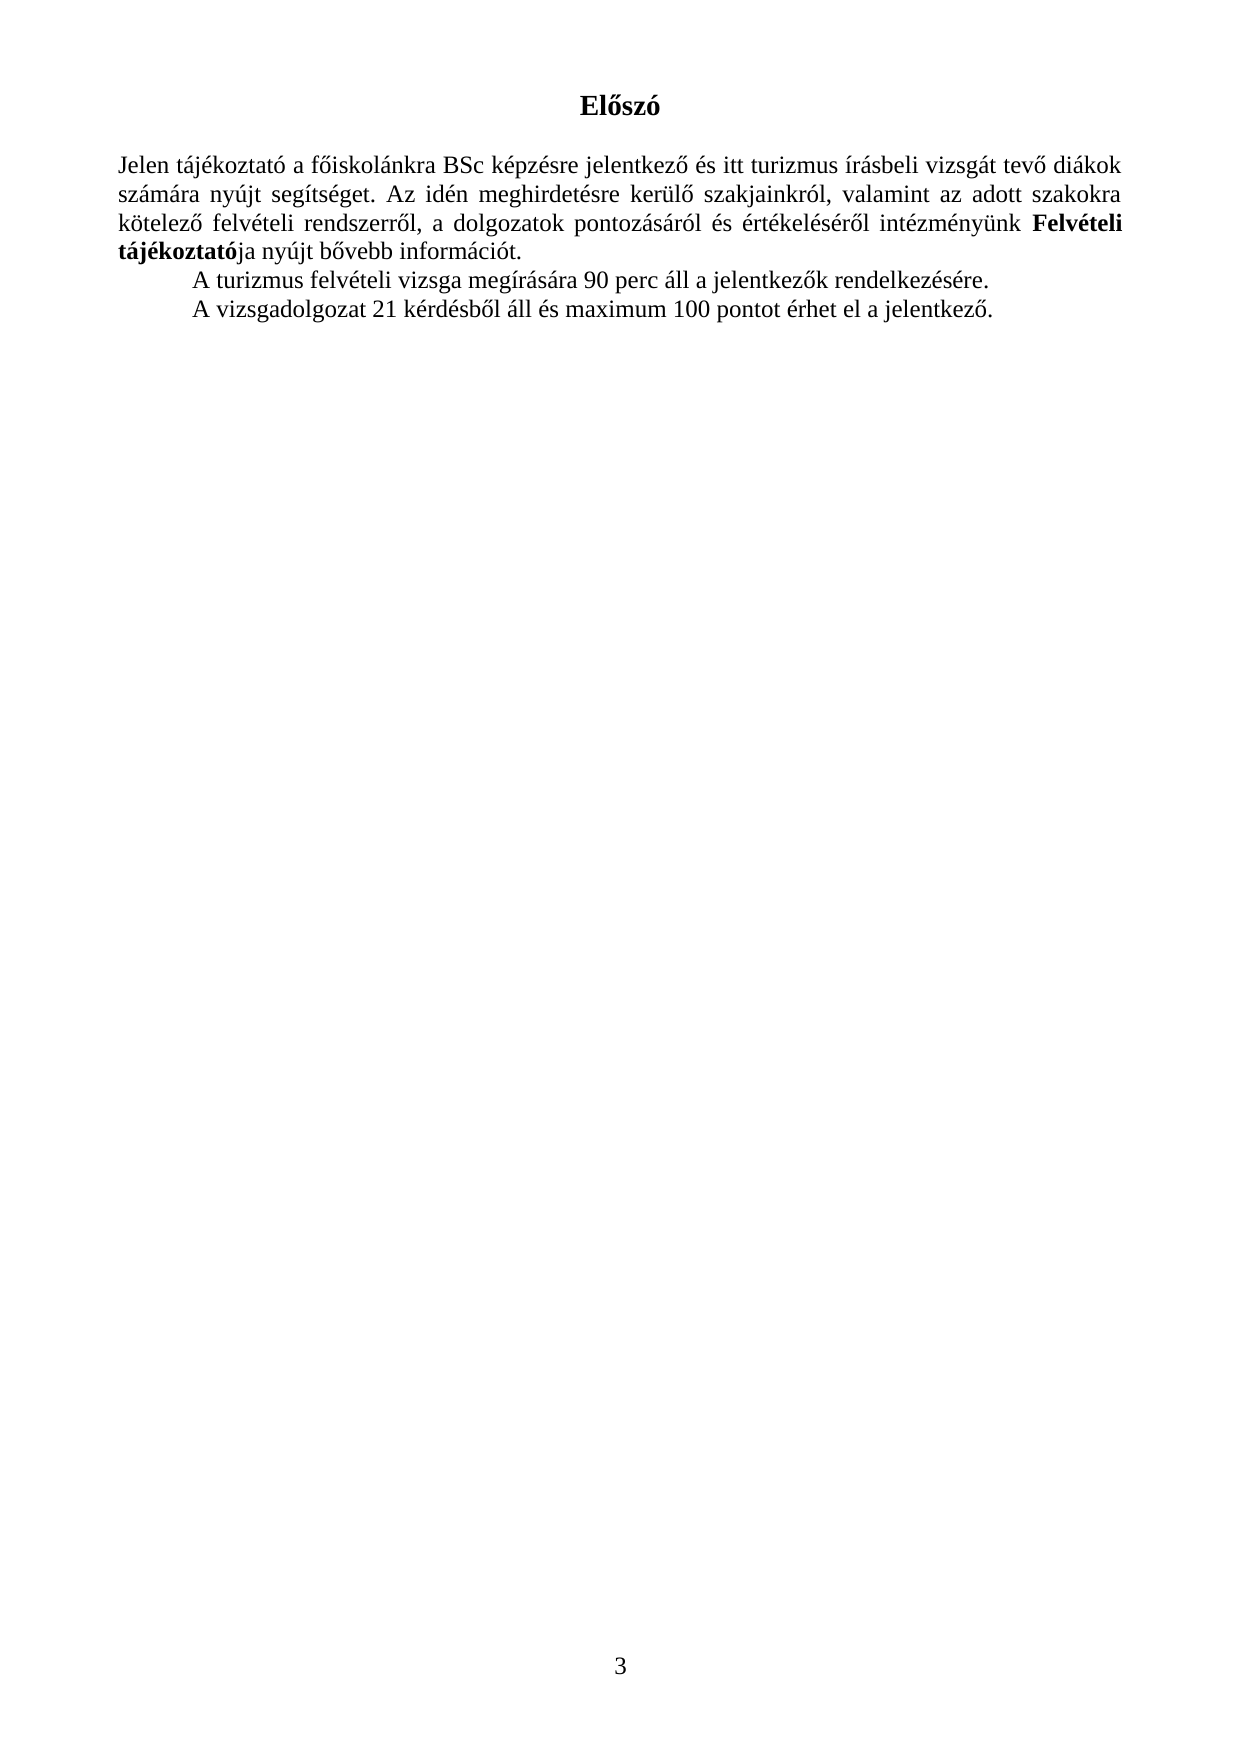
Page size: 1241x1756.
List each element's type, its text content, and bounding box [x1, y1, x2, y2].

subtitle Előszó [579, 88, 1134, 122]
text A turizmus felvételi vizsga megírására 90 perc áll a jelentkezők rendelkezésére. A vizsgadolgozat 21 kérdésből áll és maximum 100 pontot érhet el a jelentkező. [192, 265, 995, 323]
text Jelen tájékoztató a főiskolánkra BSc képzésre jelentkező és itt turizmus írásbeli vizsgát tevő diákok számára nyújt segítséget. Az idén meghirdetésre kerülő szakjainkról, valamint az adott szakokra kötelező felvételi rendszerről, a dolgozatok pontozásáról és értékeléséről intézményünk Felvételi tájékoztatója nyújt bővebb információt. [118, 150, 1122, 265]
